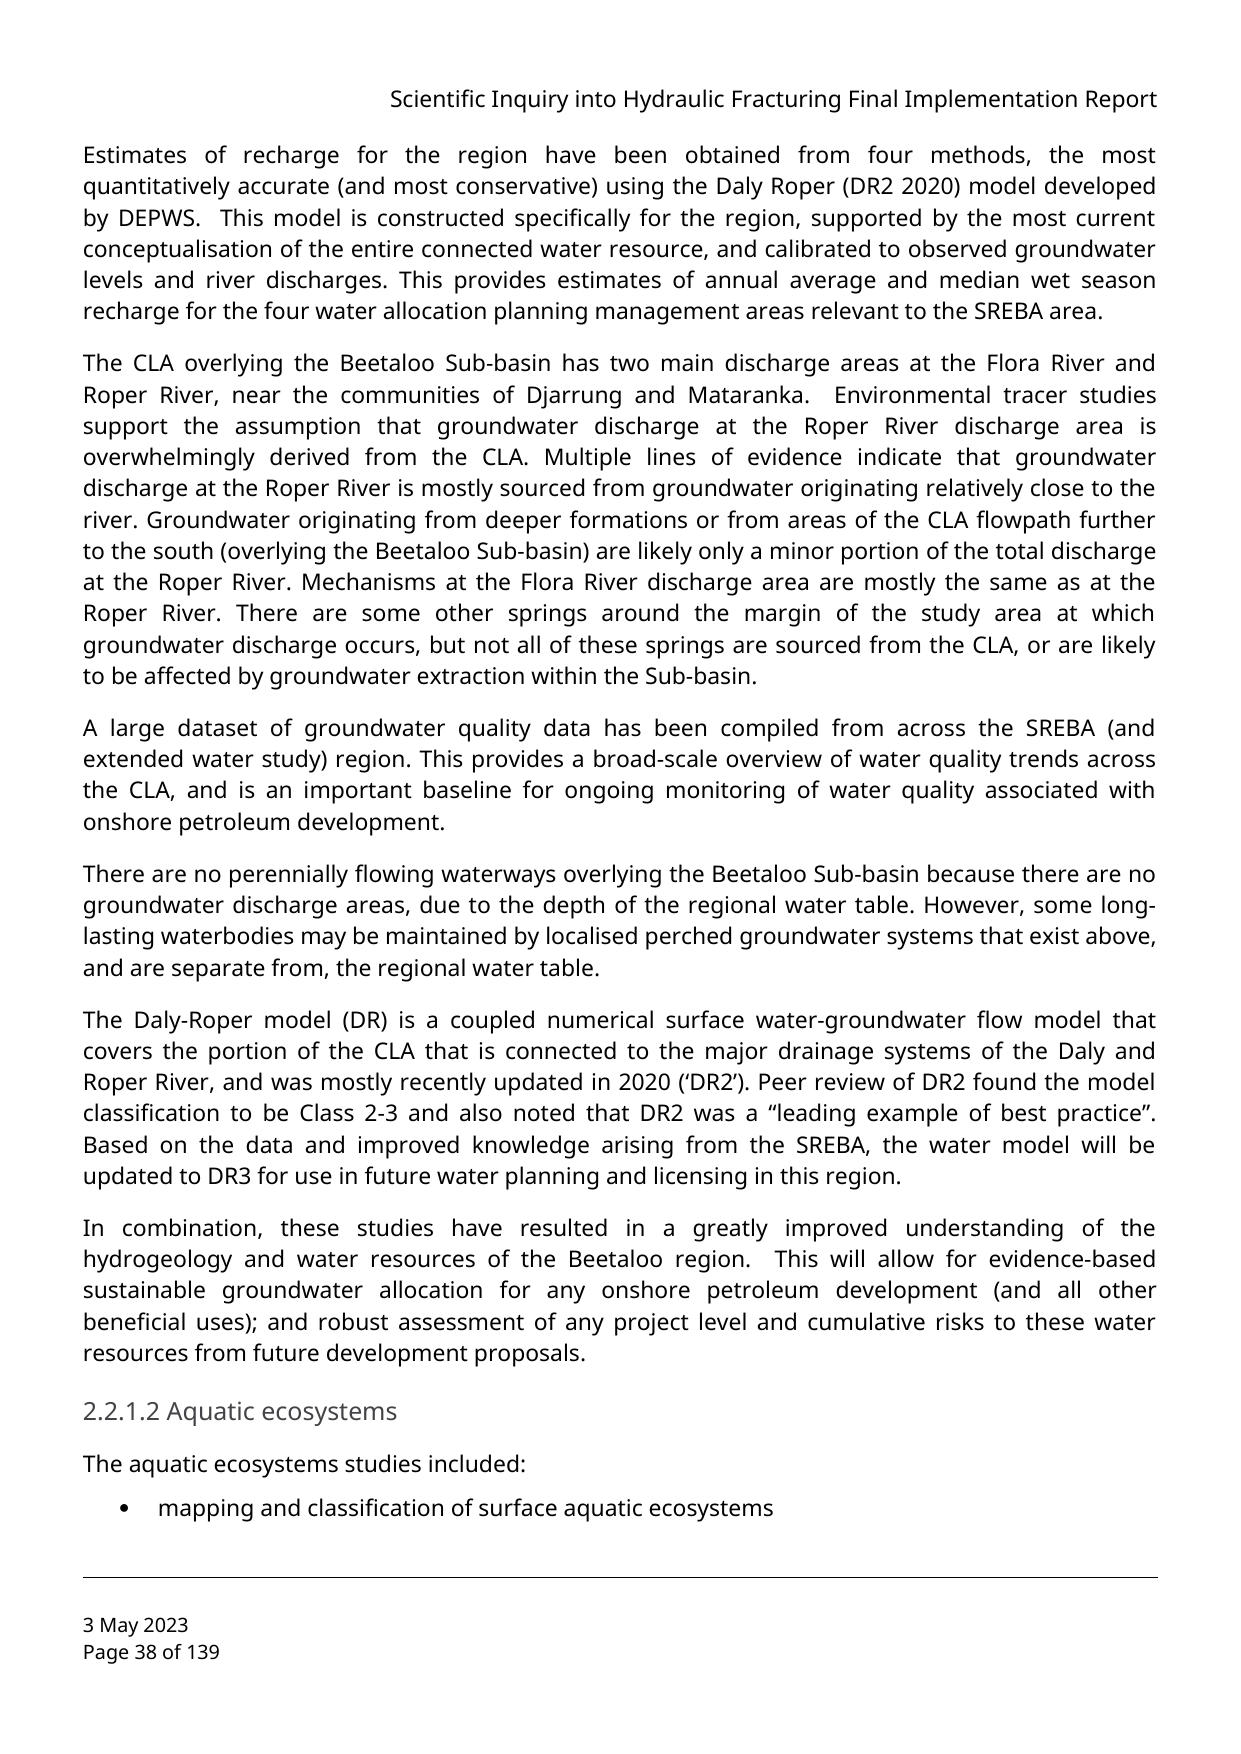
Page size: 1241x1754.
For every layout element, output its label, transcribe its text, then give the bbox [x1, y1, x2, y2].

text The aquatic ecosystems studies included: [83, 1448, 1157, 1479]
text Estimates of recharge for the region have been obtained from four methods, the most quantitatively accurate (and most conservative) using the Daly Roper (DR2 2020) model developed by DEPWS. This model is constructed specifically for the region, supported by the most current conceptualisation of the entire connected water resource, and calibrated to observed groundwater levels and river discharges. This provides estimates of annual average and median wet season recharge for the four water allocation planning management areas relevant to the SREBA area. [83, 139, 1157, 326]
list mapping and classification of surface aquatic ecosystems [120, 1492, 1157, 1523]
text In combination, these studies have resulted in a greatly improved understanding of the hydrogeology and water resources of the Beetaloo region. This will allow for evidence-based sustainable groundwater allocation for any onshore petroleum development (and all other beneficial uses); and robust assessment of any project level and cumulative risks to these water resources from future development proposals. [83, 1212, 1157, 1368]
text The CLA overlying the Beetaloo Sub-basin has two main discharge areas at the Flora River and Roper River, near the communities of Djarrung and Mataranka. Environmental tracer studies support the assumption that groundwater discharge at the Roper River discharge area is overwhelmingly derived from the CLA. Multiple lines of evidence indicate that groundwater discharge at the Roper River is mostly sourced from groundwater originating relatively close to the river. Groundwater originating from deeper formations or from areas of the CLA flowpath further to the south (overlying the Beetaloo Sub-basin) are likely only a minor portion of the total discharge at the Roper River. Mechanisms at the Flora River discharge area are mostly the same as at the Roper River. There are some other springs around the margin of the study area at which groundwater discharge occurs, but not all of these springs are sourced from the CLA, or are likely to be affected by groundwater extraction within the Sub-basin. [83, 347, 1157, 691]
subtitle 2.2.1.2 Aquatic ecosystems [83, 1393, 1157, 1427]
text There are no perennially flowing waterways overlying the Beetaloo Sub-basin because there are no groundwater discharge areas, due to the depth of the regional water table. However, some long-lasting waterbodies may be maintained by localised perched groundwater systems that exist above, and are separate from, the regional water table. [83, 858, 1157, 983]
text The Daly-Roper model (DR) is a coupled numerical surface water-groundwater flow model that covers the portion of the CLA that is connected to the major drainage systems of the Daly and Roper River, and was mostly recently updated in 2020 (‘DR2’). Peer review of DR2 found the model classification to be Class 2-3 and also noted that DR2 was a “leading example of best practice”. Based on the data and improved knowledge arising from the SREBA, the water model will be updated to DR3 for use in future water planning and licensing in this region. [83, 1003, 1157, 1191]
text A large dataset of groundwater quality data has been compiled from across the SREBA (and extended water study) region. This provides a broad-scale overview of water quality trends across the CLA, and is an important baseline for ongoing monitoring of water quality associated with onshore petroleum development. [83, 712, 1157, 837]
